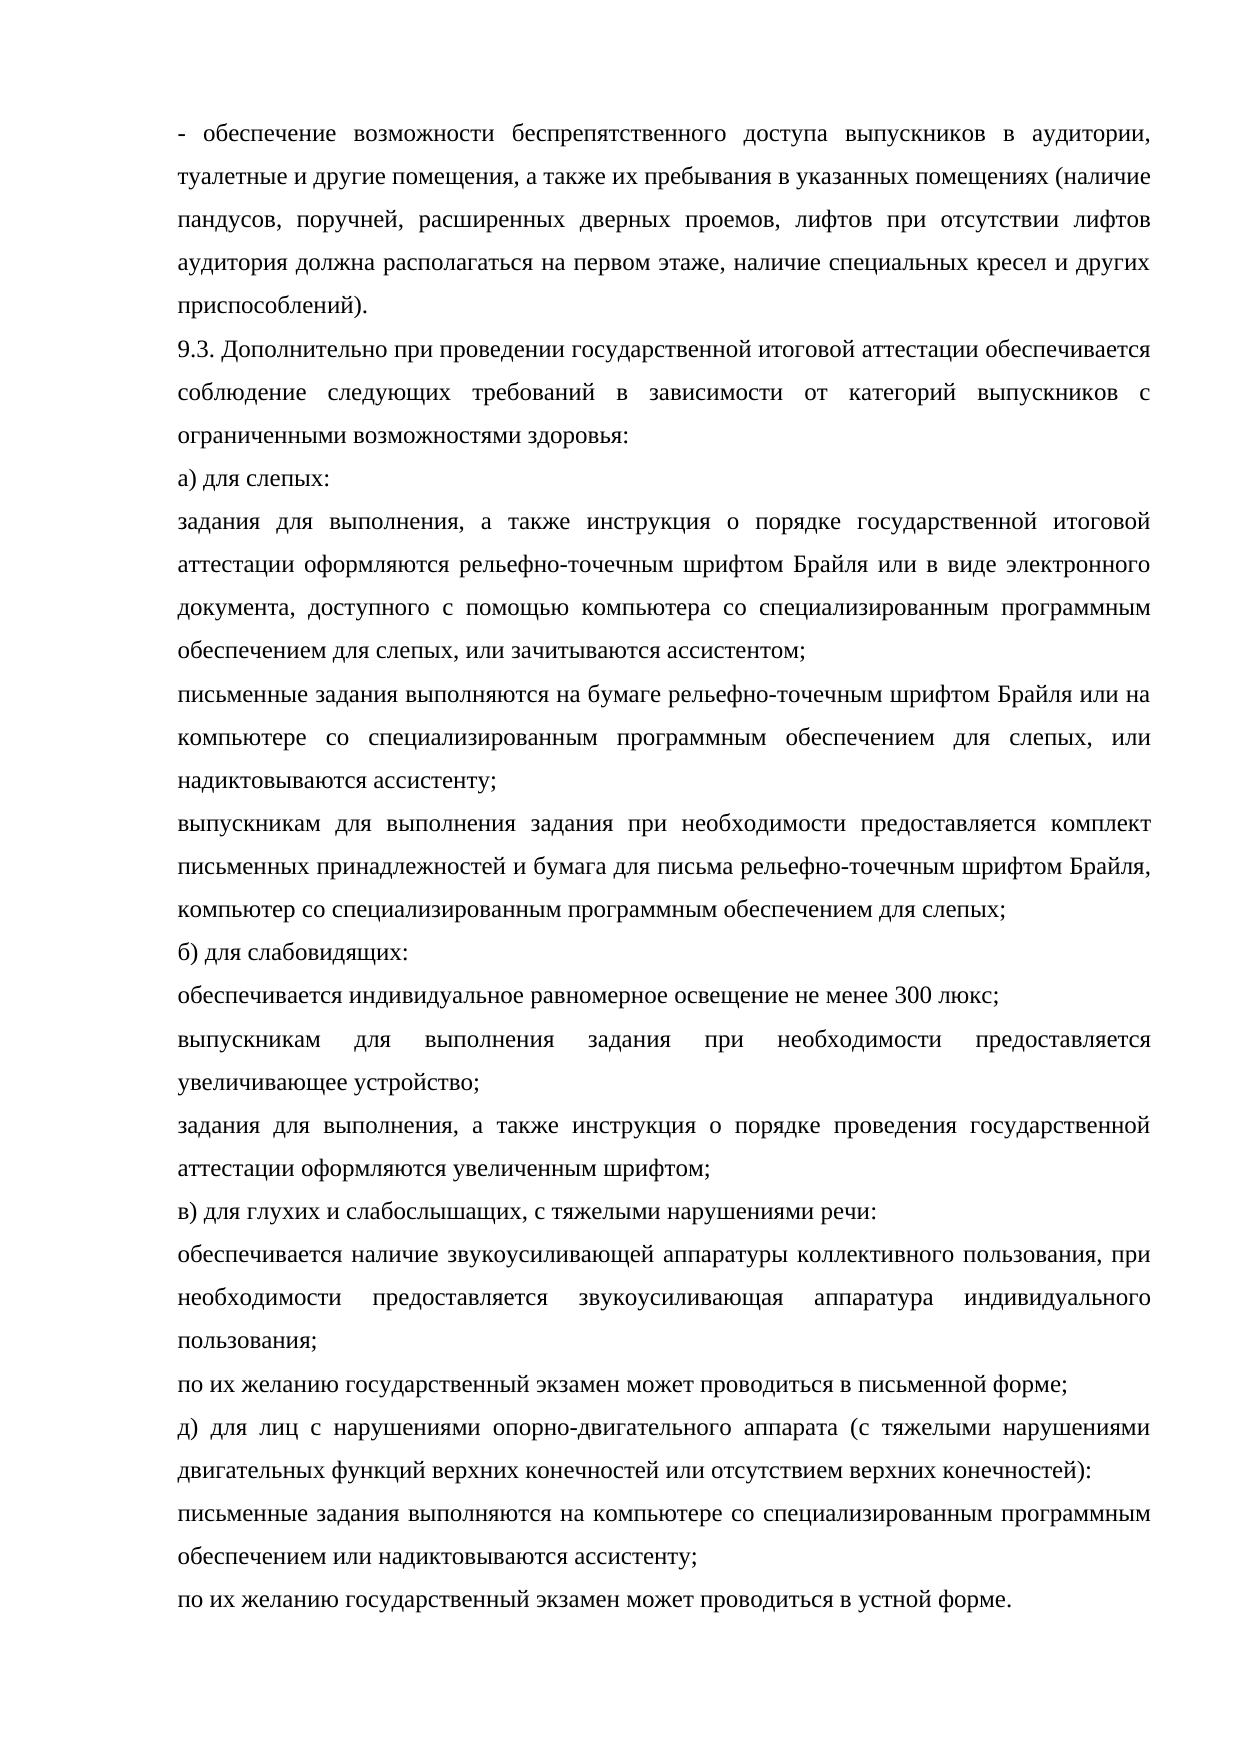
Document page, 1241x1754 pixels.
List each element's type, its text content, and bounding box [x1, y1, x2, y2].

text - обеспечение возможности беспрепятственного доступа выпускников в аудитории, туалетные и другие помещения, а также их пребывания в указанных помещениях (наличие пандусов, поручней, расширенных дверных проемов, лифтов при отсутствии лифтов аудитория должна располагаться на первом этаже, наличие специальных кресел и других приспособлений). [177, 118, 1152, 319]
text по их желанию государственный экзамен может проводиться в устной форме. [177, 1584, 1152, 1613]
text в) для глухих и слабослышащих, с тяжелыми нарушениями речи: [177, 1196, 1152, 1225]
text 9.3. Дополнительно при проведении государственной итоговой аттестации обеспечивается соблюдение следующих требований в зависимости от категорий выпускников с ограниченными возможностями здоровья: [177, 334, 1152, 449]
text по их желанию государственный экзамен может проводиться в письменной форме; [177, 1369, 1152, 1397]
text задания для выполнения, а также инструкция о порядке государственной итоговой аттестации оформляются рельефно-точечным шрифтом Брайля или в виде электронного документа, доступного с помощью компьютера со специализированным программным обеспечением для слепых, или зачитываются ассистентом; [177, 506, 1152, 664]
text обеспечивается индивидуальное равномерное освещение не менее 300 люкс; [177, 981, 1152, 1009]
text задания для выполнения, а также инструкция о порядке проведения государственной аттестации оформляются увеличенным шрифтом; [177, 1110, 1152, 1182]
text выпускникам для выполнения задания при необходимости предоставляется комплект письменных принадлежностей и бумага для письма рельефно-точечным шрифтом Брайля, компьютер со специализированным программным обеспечением для слепых; [177, 808, 1152, 923]
text письменные задания выполняются на компьютере со специализированным программным обеспечением или надиктовываются ассистенту; [177, 1498, 1152, 1570]
text письменные задания выполняются на бумаге рельефно-точечным шрифтом Брайля или на компьютере со специализированным программным обеспечением для слепых, или надиктовываются ассистенту; [177, 679, 1152, 794]
text д) для лиц с нарушениями опорно-двигательного аппарата (с тяжелыми нарушениями двигательных функций верхних конечностей или отсутствием верхних конечностей): [177, 1412, 1152, 1484]
text обеспечивается наличие звукоусиливающей аппаратуры коллективного пользования, при необходимости предоставляется звукоусиливающая аппаратура индивидуального пользования; [177, 1239, 1152, 1354]
text выпускникам для выполнения задания при необходимости предоставляется увеличивающее устройство; [177, 1024, 1152, 1096]
text а) для слепых: [177, 463, 1152, 492]
text б) для слабовидящих: [177, 937, 1152, 966]
